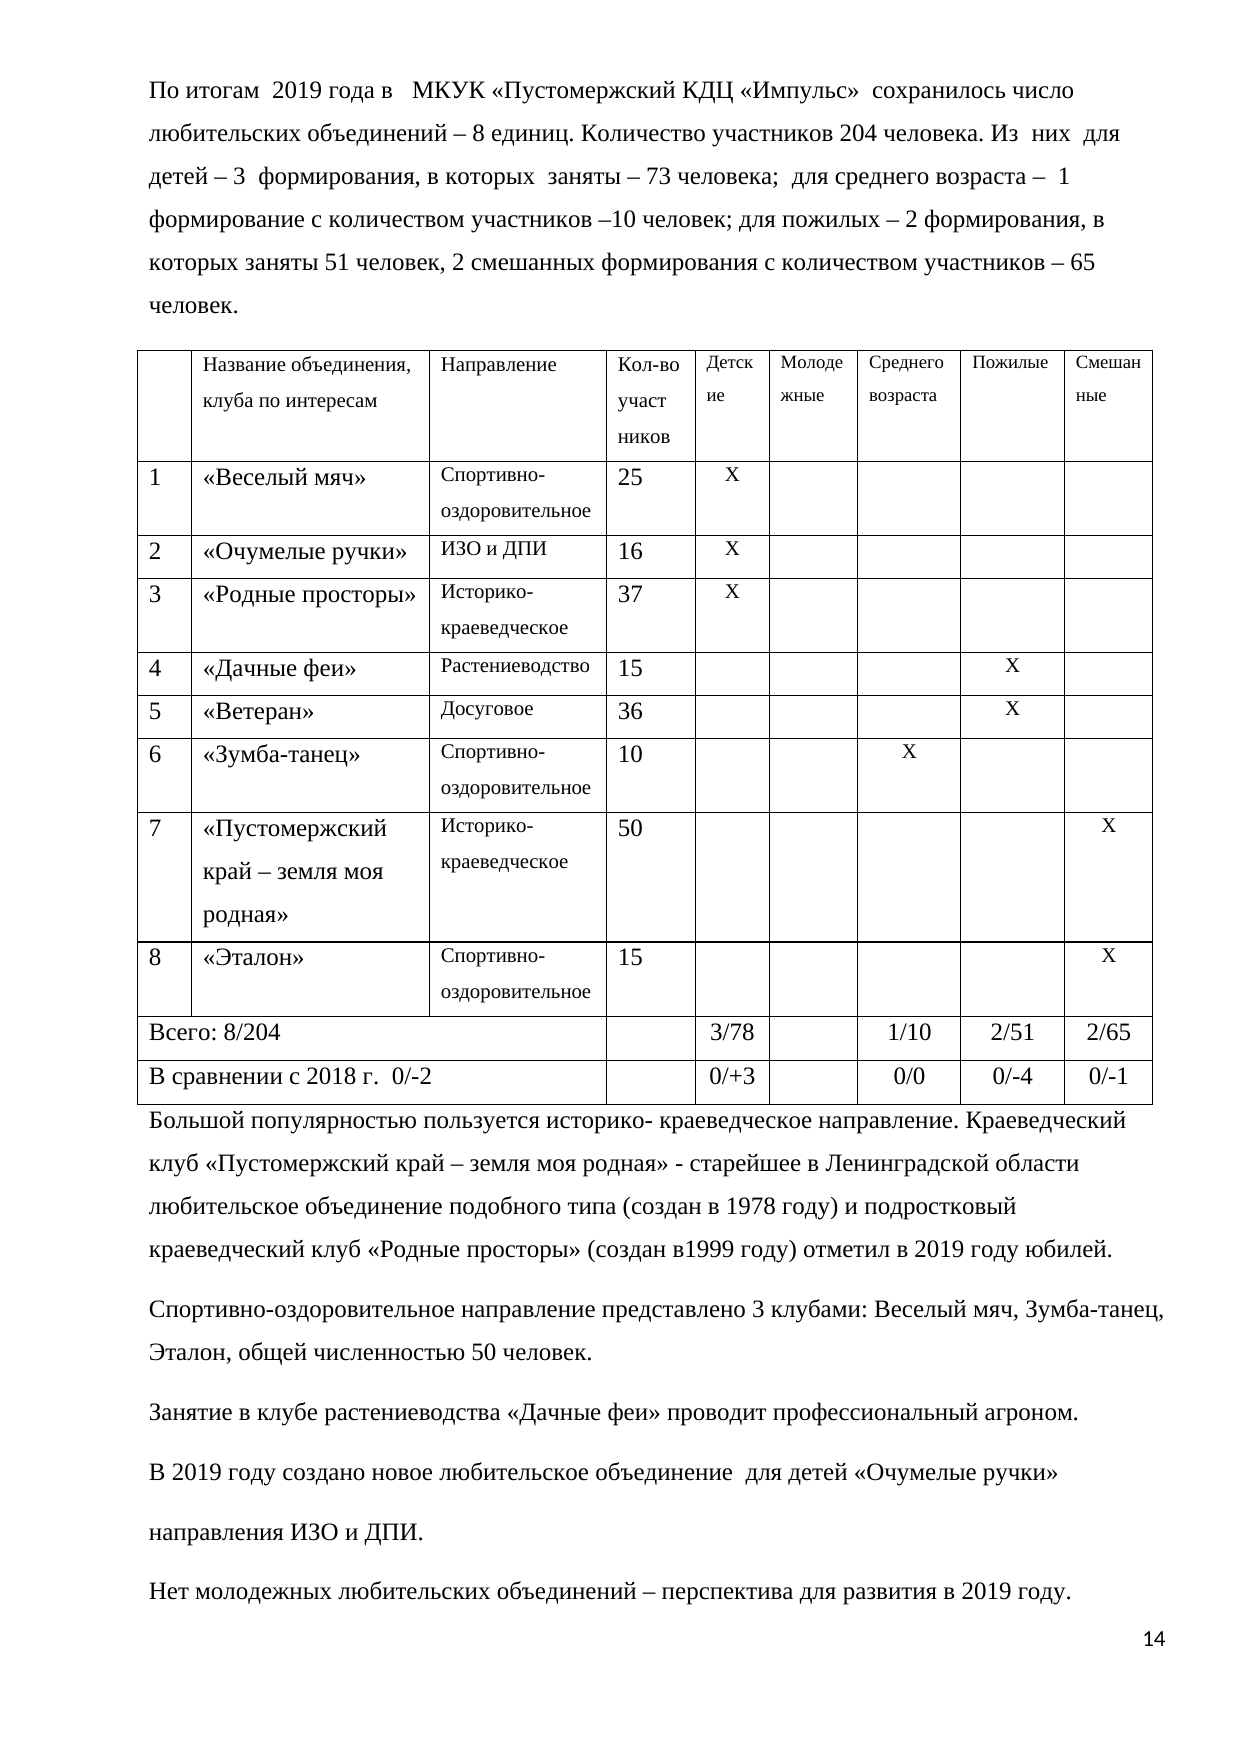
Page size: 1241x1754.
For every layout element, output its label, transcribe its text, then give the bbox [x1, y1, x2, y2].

table_cell [1065, 696, 1152, 738]
table_cell [1065, 462, 1152, 535]
table_cell [961, 536, 1064, 578]
table_cell [1065, 739, 1152, 812]
table_cell Х [696, 536, 769, 578]
text Спортивно-оздоровительное направление представлено 3 клубами: Веселый мяч, Зумба-танец, Эталон, общей численностью 50 человек. [149, 1294, 1165, 1366]
table_cell Х [961, 696, 1064, 738]
table_cell [696, 653, 769, 695]
table_cell 0/0 [858, 1061, 960, 1104]
text По итогам 2019 года в МКУК «Пустомержский КДЦ «Импульс» сохранилось число любительских объединений – 8 единиц. Количество участников 204 человека. Из них для детей – 3 формирования, в которых заняты – 73 человека; для среднего возраста – 1 формирование с количеством участников –10 человек; для пожилых – 2 формирования, в которых заняты 51 человек, 2 смешанных формирования с количеством участников – 65 человек. [149, 75, 1165, 319]
text Большой популярностью пользуется историко- краеведческое направление. Краеведческий клуб «Пустомержский край – земля моя родная» - старейшее в Ленинградской области любительское объединение подобного типа (создан в 1978 году) и подростковый краеведческий клуб «Родные просторы» (создан в1999 году) отметил в 2019 году юбилей. [149, 1105, 1165, 1263]
table_cell 0/+3 [696, 1061, 769, 1104]
table_cell Историко-краеведческое [430, 813, 606, 941]
text В 2019 году создано новое любительское объединение для детей «Очумелые ручки» [75, 1457, 1165, 1486]
table_cell «Эталон» [192, 943, 429, 1016]
table_cell 2/65 [1065, 1017, 1152, 1060]
table_cell [696, 739, 769, 812]
table_cell [770, 579, 857, 652]
table_cell [770, 813, 857, 941]
table_cell 5 [138, 696, 191, 738]
table_cell [607, 1017, 695, 1060]
table_cell [858, 579, 960, 652]
table_cell 36 [607, 696, 695, 738]
table_cell [770, 696, 857, 738]
table_header Молодежные [770, 351, 857, 461]
table_cell 37 [607, 579, 695, 652]
table_cell «Родные просторы» [192, 579, 429, 652]
table_cell 2/51 [961, 1017, 1064, 1060]
table_cell 10 [607, 739, 695, 812]
table_cell 6 [138, 739, 191, 812]
table_cell 3/78 [696, 1017, 769, 1060]
table_cell [770, 1017, 857, 1060]
table_cell В сравнении с 2018 г. 0/-2 [138, 1061, 606, 1104]
table_cell ИЗО и ДПИ [430, 536, 606, 578]
table_cell [961, 813, 1064, 941]
table_cell «Дачные феи» [192, 653, 429, 695]
table_cell 0/-4 [961, 1061, 1064, 1104]
table_cell 4 [138, 653, 191, 695]
table_cell Х [1065, 813, 1152, 941]
table_cell Х [1065, 943, 1152, 1016]
table_cell 2 [138, 536, 191, 578]
table_cell 7 [138, 813, 191, 941]
text Занятие в клубе растениеводства «Дачные феи» проводит профессиональный агроном. [149, 1397, 1165, 1426]
text Нет молодежных любительских объединений – перспектива для развития в 2019 году. [75, 1576, 1165, 1605]
table_header Название объединения, клуба по интересам [192, 351, 429, 461]
table_cell [961, 579, 1064, 652]
text направления ИЗО и ДПИ. [75, 1517, 1165, 1545]
table_cell 15 [607, 653, 695, 695]
table_cell «Очумелые ручки» [192, 536, 429, 578]
table_cell [770, 943, 857, 1016]
table_cell Х [696, 462, 769, 535]
table_cell [858, 653, 960, 695]
table_cell [770, 1061, 857, 1104]
table_cell 16 [607, 536, 695, 578]
table_cell [961, 739, 1064, 812]
table_header Смешан ные [1065, 351, 1152, 461]
table_cell [858, 536, 960, 578]
table_cell Спортивно-оздоровительное [430, 943, 606, 1016]
table_cell [858, 462, 960, 535]
table_cell 15 [607, 943, 695, 1016]
table_cell [696, 813, 769, 941]
table_cell Х [696, 579, 769, 652]
table_cell [1065, 579, 1152, 652]
table_header Детские [696, 351, 769, 461]
table_header Пожилые [961, 351, 1064, 461]
table_cell [607, 1061, 695, 1104]
table_cell [770, 462, 857, 535]
table_cell Историко-краеведческое [430, 579, 606, 652]
table_cell Спортивно-оздоровительное [430, 739, 606, 812]
table_cell 50 [607, 813, 695, 941]
table_header Кол-во участ ников [607, 351, 695, 461]
table_cell [858, 696, 960, 738]
table_cell «Зумба-танец» [192, 739, 429, 812]
table_header Направление [430, 351, 606, 461]
table_cell Спортивно-оздоровительное [430, 462, 606, 535]
table_cell «Пустомержский край – земля моя родная» [192, 813, 429, 941]
table_cell Досуговое [430, 696, 606, 738]
table_cell 3 [138, 579, 191, 652]
table_cell [1065, 536, 1152, 578]
table_cell Х [961, 653, 1064, 695]
table_cell [696, 943, 769, 1016]
table_cell 25 [607, 462, 695, 535]
table_header № [138, 351, 191, 461]
table_cell 0/-1 [1065, 1061, 1152, 1104]
table_cell [696, 696, 769, 738]
table_cell Растениеводство [430, 653, 606, 695]
table_cell Х [858, 739, 960, 812]
table_cell [770, 653, 857, 695]
table_header Среднего возраста [858, 351, 960, 461]
table_cell [961, 943, 1064, 1016]
table_cell [961, 462, 1064, 535]
table_cell «Ветеран» [192, 696, 429, 738]
table_cell 1 [138, 462, 191, 535]
table_cell Всего: 8/204 [138, 1017, 606, 1060]
table_cell [858, 813, 960, 941]
table_cell [858, 943, 960, 1016]
table_cell 1/10 [858, 1017, 960, 1060]
table_cell «Веселый мяч» [192, 462, 429, 535]
table_cell [770, 536, 857, 578]
table_cell [770, 739, 857, 812]
table_cell [1065, 653, 1152, 695]
table_cell 8 [138, 943, 191, 1016]
